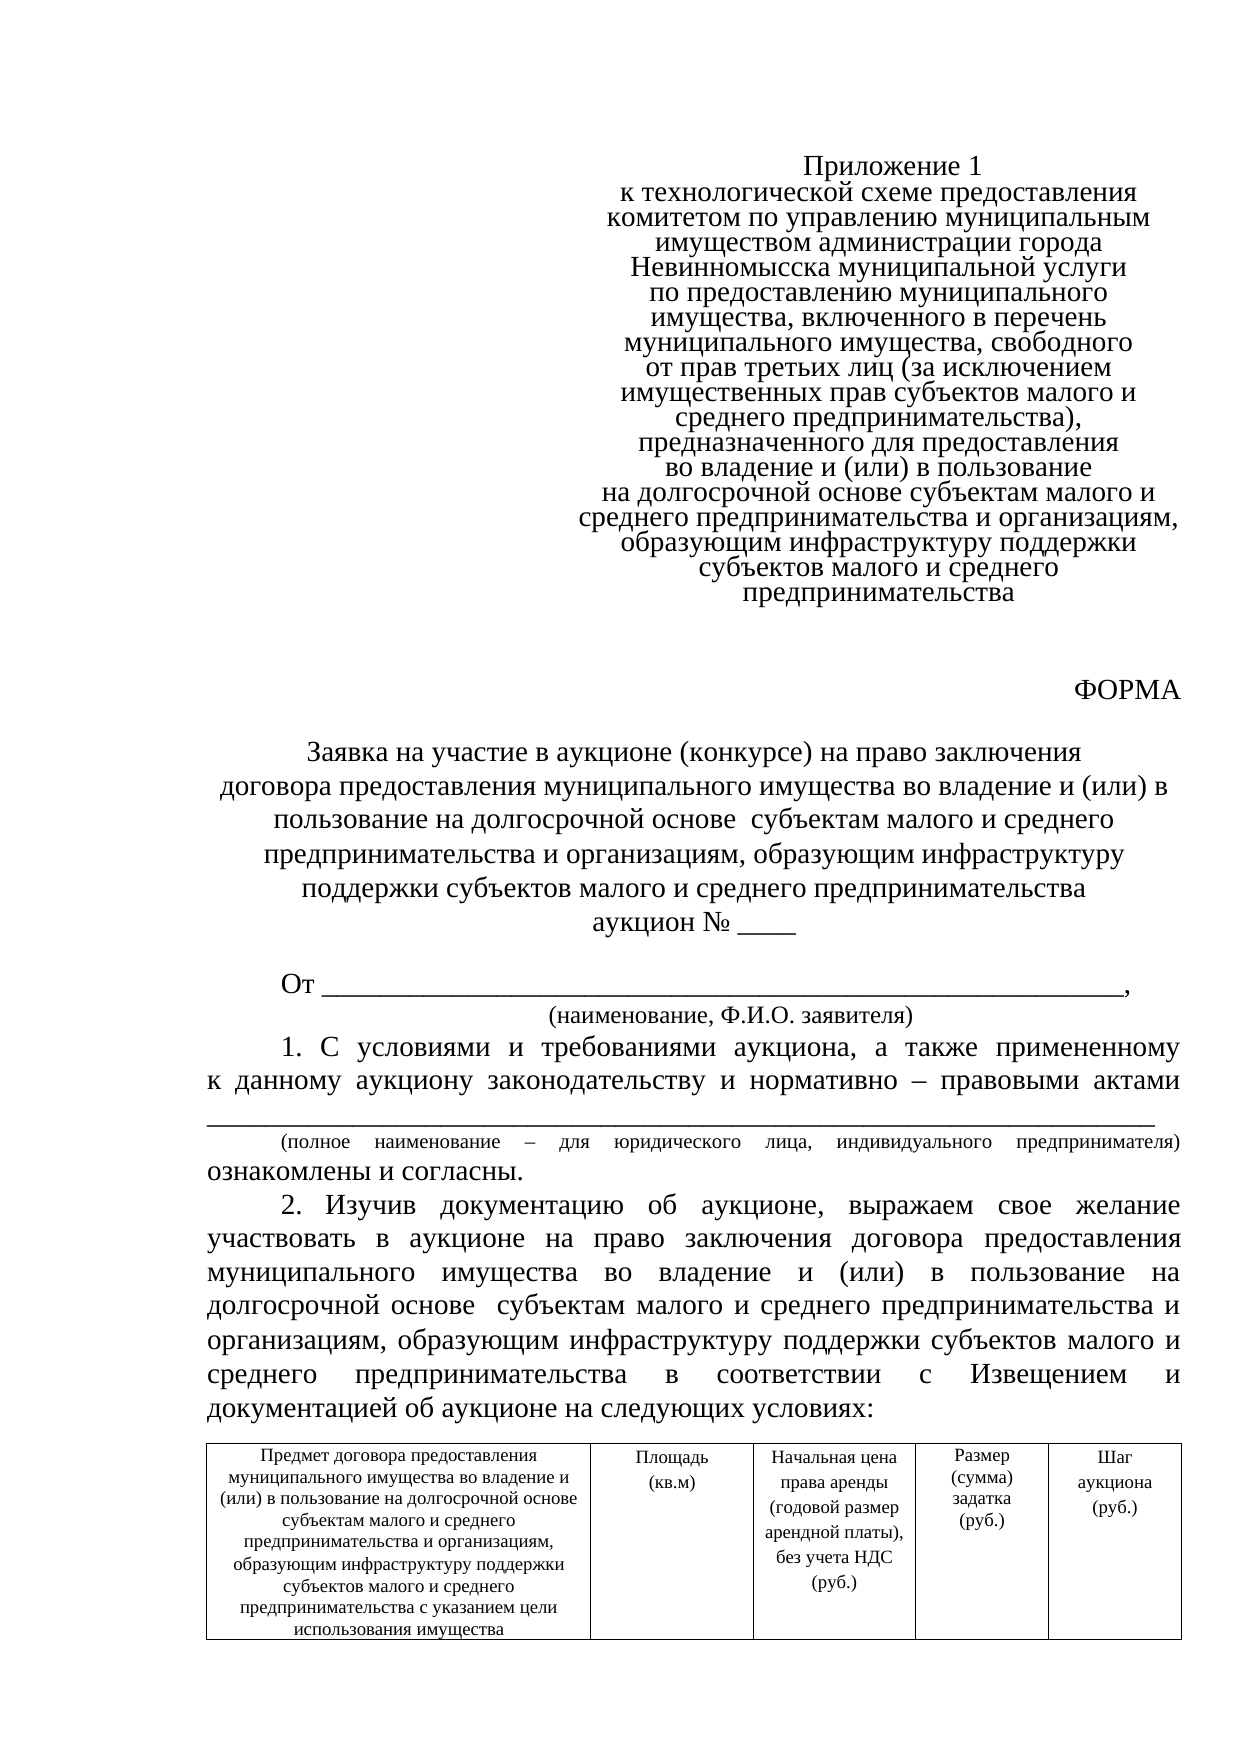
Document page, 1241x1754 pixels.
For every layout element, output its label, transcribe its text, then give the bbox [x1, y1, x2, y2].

text к технологической схеме предоставления комитетом по управлению муниципальным [576, 181, 1181, 231]
text во владение и (или) в пользование на долгосрочной основе субъектам малого и среднего предпринимательства и организациям, образующим инфраструктуру поддержки субъектов малого и среднего [576, 456, 1181, 581]
text среднего предпринимательства), [576, 406, 1181, 431]
list Изучив документацию об аукционе, выражаем свое желание участвовать в аукционе на право заключения договора предоставления муниципального имущества во владение и (или) в пользование на долгосрочной основе субъектам малого и среднего предпринимательства и организациям, образующим инфраструктуру поддержки субъектов малого и среднего предпринимательства в соответствии с Извещением и документацией об аукционе на следующих условиях: [207, 1187, 1181, 1424]
text договора предоставления муниципального имущества во владение и (или) в пользование на долгосрочной основе субъектам малого и среднего предпринимательства и организациям, образующим инфраструктуру поддержки субъектов малого и среднего предпринимательства [207, 768, 1181, 904]
text имущественных прав субъектов малого и [576, 381, 1181, 406]
text предпринимательства [576, 581, 1181, 606]
text ФОРМА [207, 672, 1181, 706]
text 1. С условиями и требованиями аукциона, а также примененному к данному аукциону законодательству и нормативно – правовыми актами _________________________________________________________________ [207, 1029, 1181, 1129]
text Приложение 1 [650, 148, 1196, 181]
table_header Начальная цена права аренды (годовой размер арендной платы), без учета НДС (руб.) [754, 1444, 915, 1639]
table_header Размер (сумма) задатка (руб.) [916, 1444, 1048, 1639]
text От _______________________________________________________, [207, 966, 1181, 1000]
table_header Площадь (кв.м) [591, 1444, 753, 1639]
text от прав третьих лиц (за исключением [576, 356, 908, 381]
text от прав третьих лиц (за исключением [905, 356, 1181, 381]
text аукцион № ____ [207, 904, 1181, 938]
text предназначенного для предоставления [576, 431, 1181, 456]
text Заявка на участие в аукционе (конкурсе) на право заключения [207, 734, 1181, 768]
text имуществом администрации города Невинномысска муниципальной услуги по предоставлению муниципального имущества, включенного в перечень муниципального имущества, свободного [576, 231, 1181, 356]
table_header Предмет договора предоставления муниципального имущества во владение и (или) в пользование на долгосрочной основе субъектам малого и среднего предпринимательства и организациям, образующим инфраструктуру поддержки субъектов малого и среднего предпринимательства с указанием цели использования имущества [207, 1444, 590, 1639]
table_header Шаг аукциона (руб.) [1049, 1444, 1181, 1639]
text (наименование, Ф.И.О. заявителя) [207, 1000, 1181, 1029]
text (полное наименование – для юридического лица, индивидуального предпринимателя) ознакомлены и согласны. [207, 1129, 1181, 1187]
